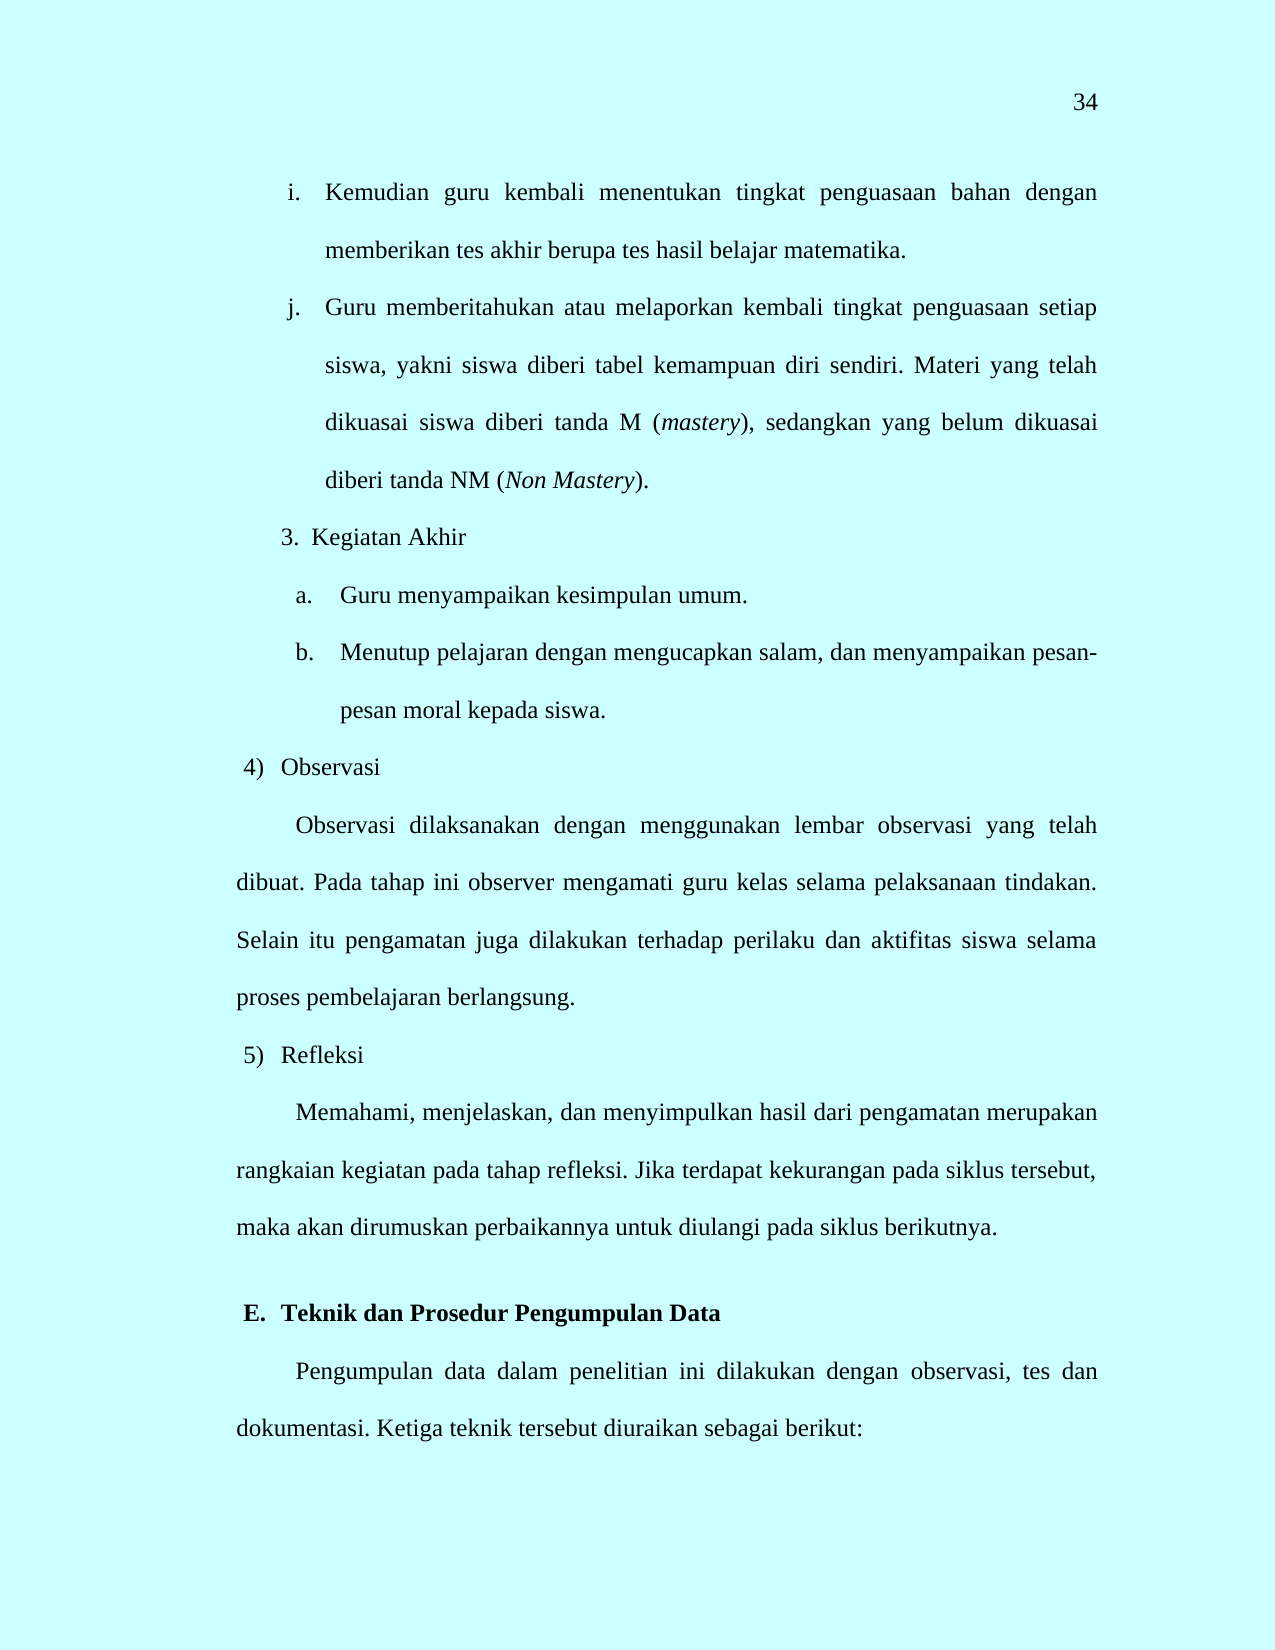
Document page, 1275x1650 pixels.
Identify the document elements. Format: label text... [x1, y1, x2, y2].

list Refleksi [243, 1040, 1098, 1068]
list Teknik dan Prosedur Pengumpulan Data [243, 1298, 1098, 1327]
list Observasi [243, 752, 1098, 781]
list Menutup pelajaran dengan mengucapkan salam, dan menyampaikan pesan-pesan moral kepada siswa. [295, 637, 1098, 723]
list Guru memberitahukan atau melaporkan kembali tingkat penguasaan setiap siswa, yakni siswa diberi tabel kemampuan diri sendiri. Materi yang telah dikuasai siswa diberi tanda M (mastery), sedangkan yang belum dikuasai diberi tanda NM (Non Mastery). [287, 292, 1098, 493]
list Kemudian guru kembali menentukan tingkat penguasaan bahan dengan memberikan tes akhir berupa tes hasil belajar matematika. [287, 177, 1098, 263]
text Pengumpulan data dalam penelitian ini dilakukan dengan observasi, tes dan dokumentasi. Ketiga teknik tersebut diuraikan sebagai berikut: [236, 1356, 1098, 1442]
list Kegiatan Akhir [281, 522, 1098, 551]
list Memahami, menjelaskan, dan menyimpulkan hasil dari pengamatan merupakan rangkaian kegiatan pada tahap refleksi. Jika terdapat kekurangan pada siklus tersebut, maka akan dirumuskan perbaikannya untuk diulangi pada siklus berikutnya. [236, 1097, 1098, 1241]
text Observasi dilaksanakan dengan menggunakan lembar observasi yang telah dibuat. Pada tahap ini observer mengamati guru kelas selama pelaksanaan tindakan. Selain itu pengamatan juga dilakukan terhadap perilaku dan aktifitas siswa selama proses pembelajaran berlangsung. [236, 810, 1098, 1011]
list Guru menyampaikan kesimpulan umum. [295, 580, 1098, 608]
